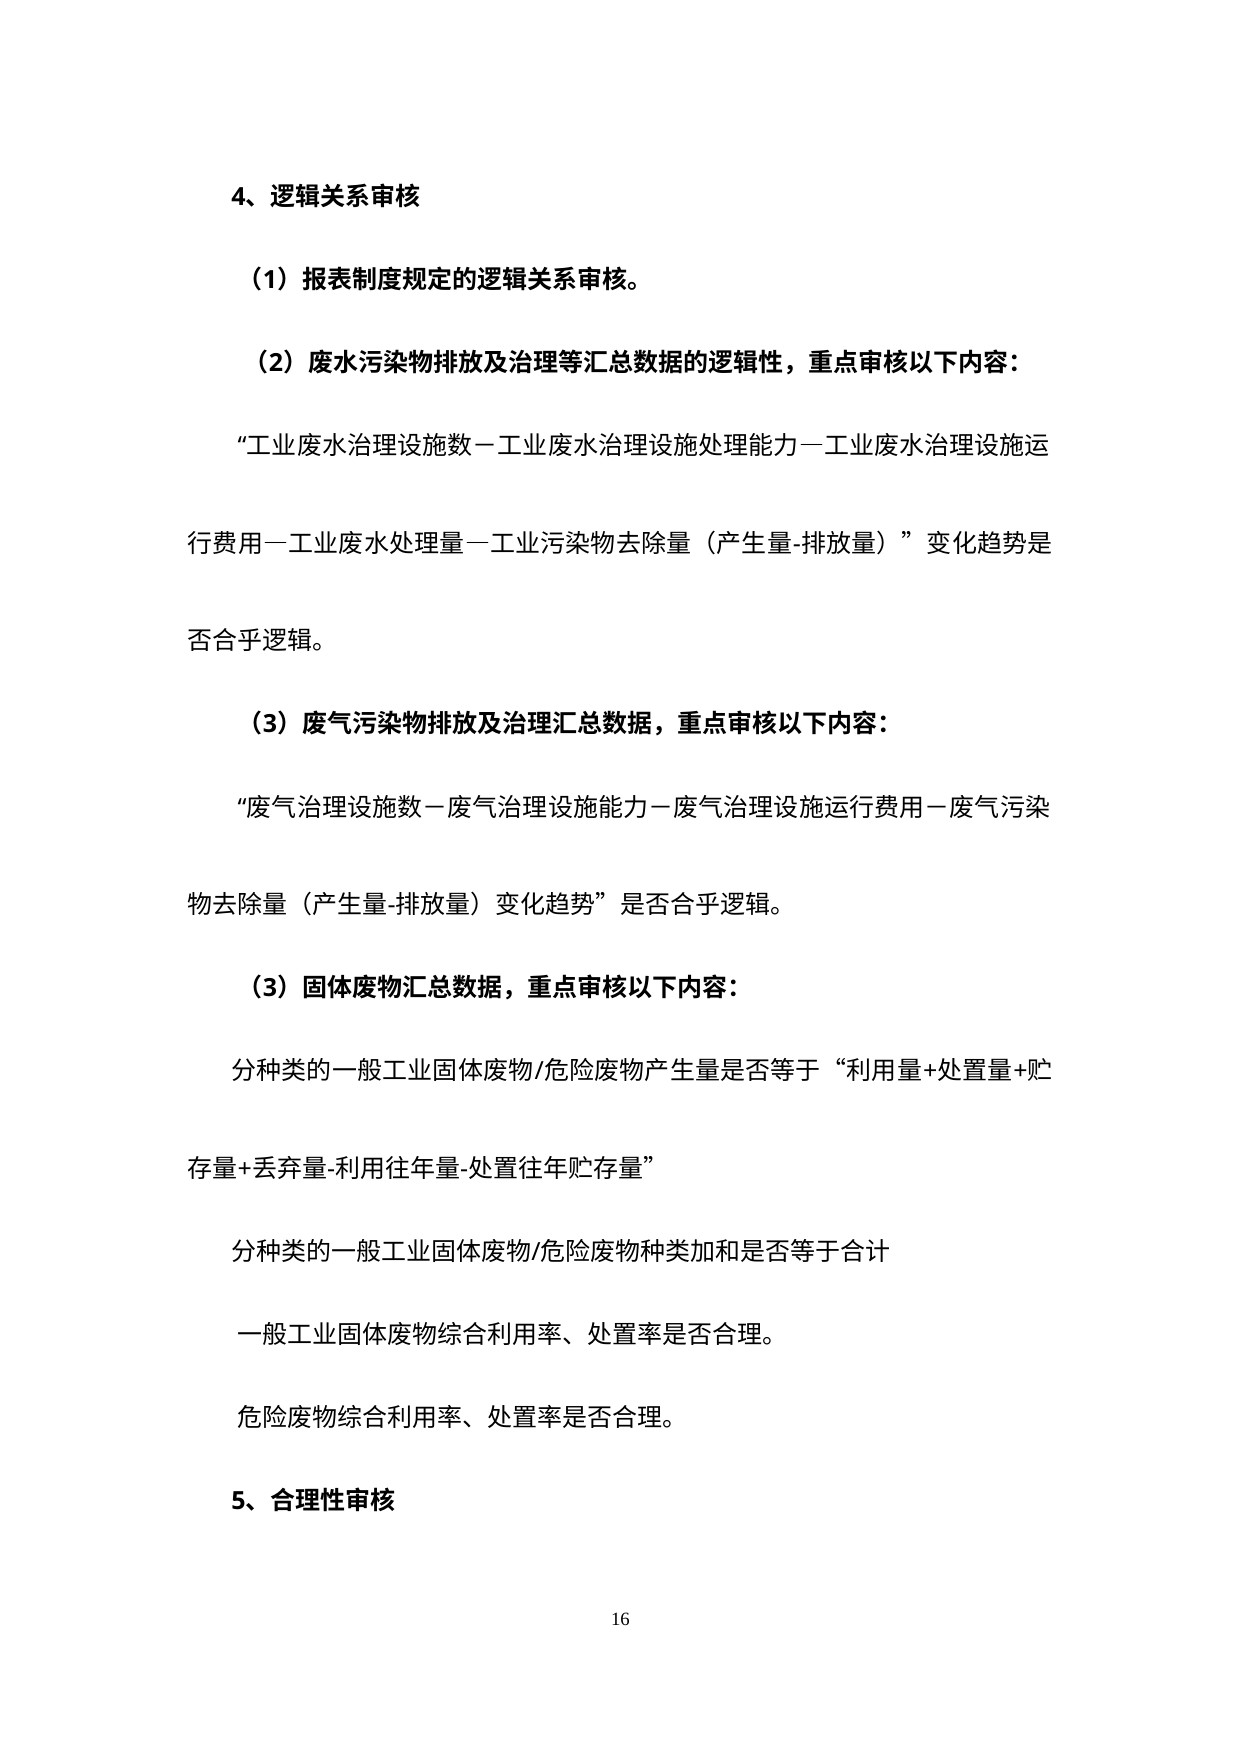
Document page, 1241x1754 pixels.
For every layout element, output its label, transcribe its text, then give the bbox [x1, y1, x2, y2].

text （3）固体废物汇总数据，重点审核以下内容： [187, 953, 1053, 1018]
text 危险废物综合利用率、处置率是否合理。 [187, 1383, 1053, 1448]
text 分种类的一般工业固体废物/危险废物产生量是否等于“利用量+处置量+贮存量+丢弃量-利用往年量-处置往年贮存量” [187, 1036, 1053, 1199]
text 4、逻辑关系审核 [187, 162, 1053, 227]
text “工业废水治理设施数－工业废水治理设施处理能力―工业废水治理设施运行费用―工业废水处理量―工业污染物去除量（产生量-排放量）”变化趋势是否合乎逻辑。 [187, 411, 1053, 671]
text （3）废气污染物排放及治理汇总数据，重点审核以下内容： [187, 689, 1053, 754]
text 分种类的一般工业固体废物/危险废物种类加和是否等于合计 [187, 1217, 1053, 1282]
text 5、合理性审核 [187, 1466, 1053, 1531]
text “废气治理设施数－废气治理设施能力－废气治理设施运行费用－废气污染物去除量（产生量-排放量）变化趋势”是否合乎逻辑。 [187, 773, 1053, 935]
text 一般工业固体废物综合利用率、处置率是否合理。 [187, 1300, 1053, 1365]
text （1）报表制度规定的逻辑关系审核。 [187, 245, 1053, 310]
text （2）废水污染物排放及治理等汇总数据的逻辑性，重点审核以下内容： [187, 328, 1053, 393]
